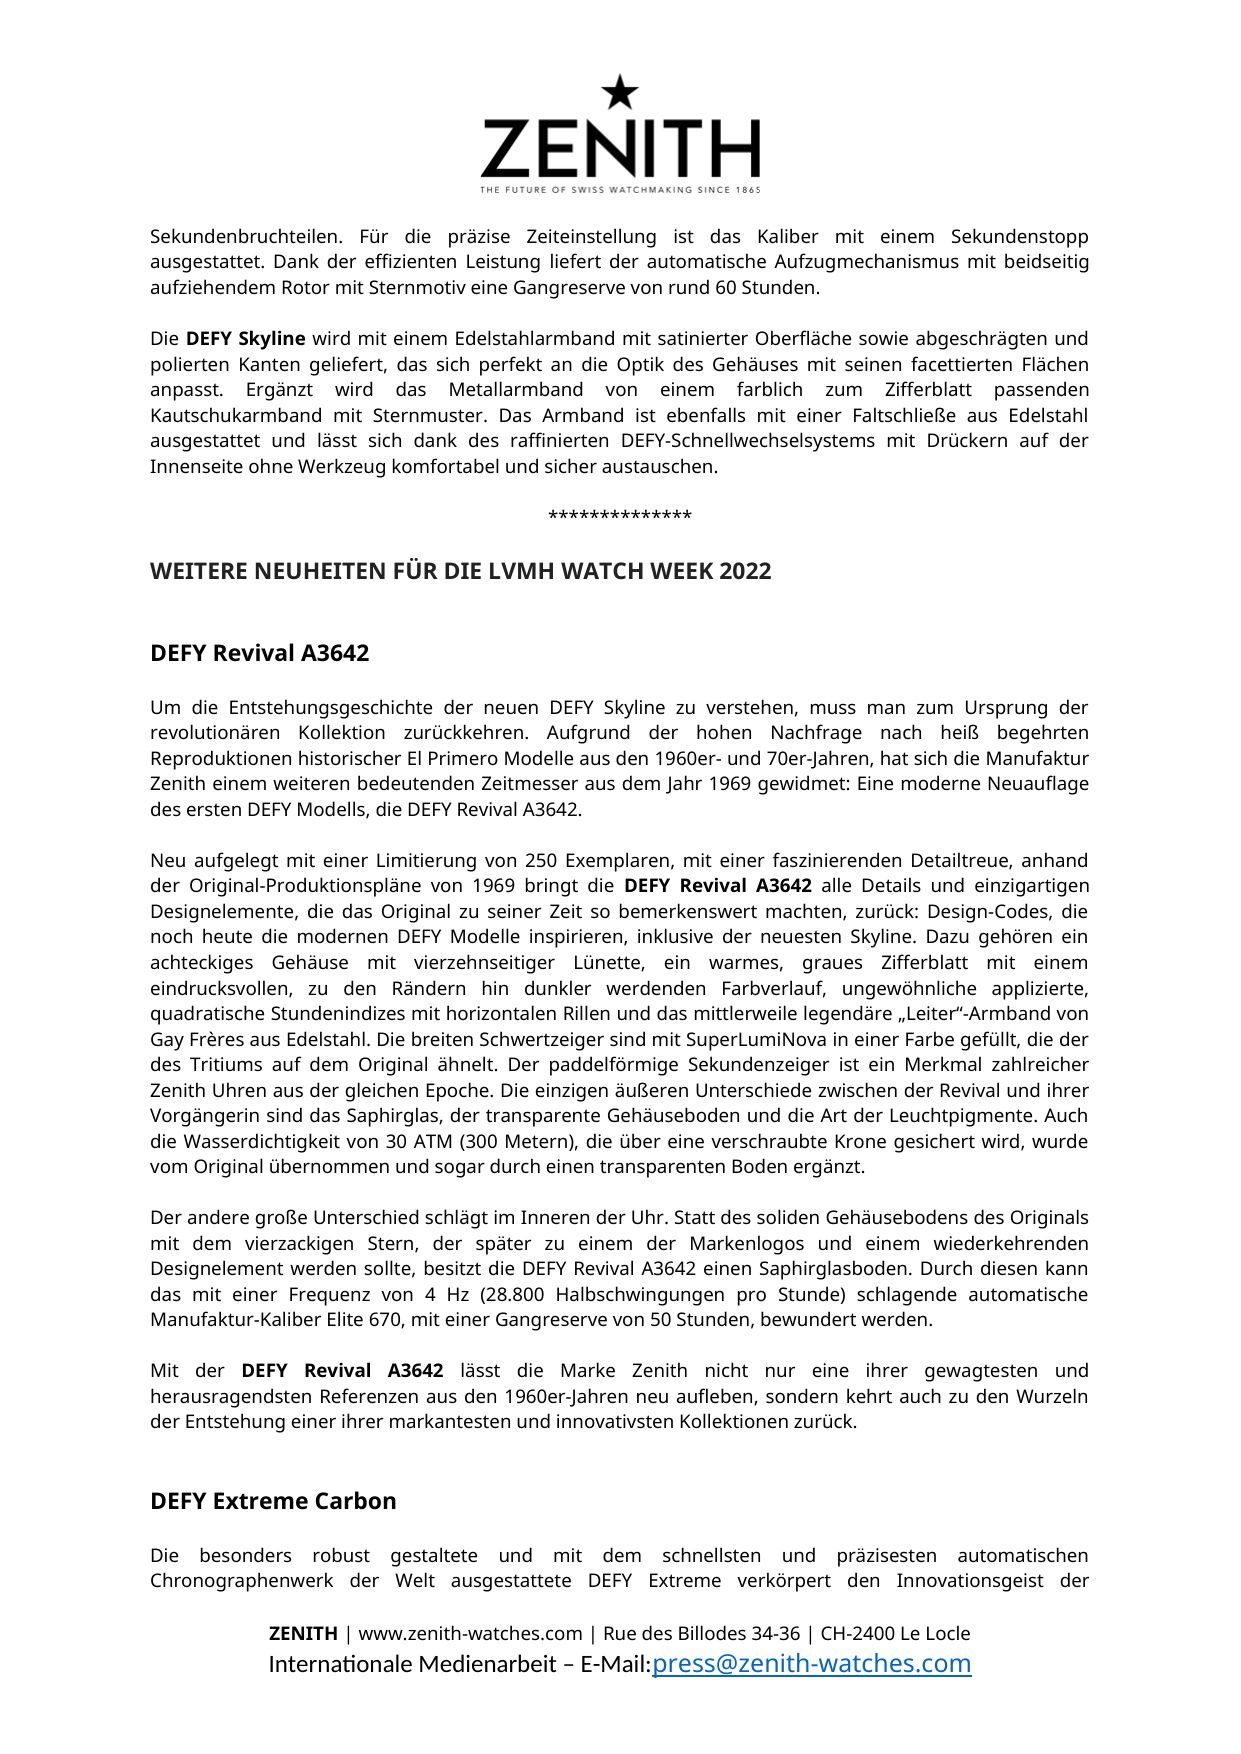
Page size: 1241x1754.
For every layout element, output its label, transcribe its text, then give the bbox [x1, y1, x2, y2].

text Neu aufgelegt mit einer Limitierung von 250 Exemplaren, mit einer faszinierenden Detailtreue, anhand der Original-Produktionspläne von 1969 bringt die DEFY Revival A3642 alle Details und einzigartigen Designelemente, die das Original zu seiner Zeit so bemerkenswert machten, zurück: Design-Codes, die noch heute die modernen DEFY Modelle inspirieren, inklusive der neuesten Skyline. Dazu gehören ein achteckiges Gehäuse mit vierzehnseitiger Lünette, ein warmes, graues Zifferblatt mit einem eindrucksvollen, zu den Rändern hin dunkler werdenden Farbverlauf, ungewöhnliche applizierte, quadratische Stundenindizes mit horizontalen Rillen und das mittlerweile legendäre „Leiter“-Armband von Gay Frères aus Edelstahl. Die breiten Schwertzeiger sind mit SuperLumiNova in einer Farbe gefüllt, die der des Tritiums auf dem Original ähnelt. Der paddelförmige Sekundenzeiger ist ein Merkmal zahlreicher Zenith Uhren aus der gleichen Epoche. Die einzigen äußeren Unterschiede zwischen der Revival und ihrer Vorgängerin sind das Saphirglas, der transparente Gehäuseboden und die Art der Leuchtpigmente. Auch die Wasserdichtigkeit von 30 ATM (300 Metern), die über eine verschraubte Krone gesichert wird, wurde vom Original übernommen und sogar durch einen transparenten Boden ergänzt. [150, 847, 1090, 1179]
text WEITERE NEUHEITEN FÜR DIE LVMH WATCH WEEK 2022 [150, 555, 1090, 586]
text Die DEFY Skyline wird mit einem Edelstahlarmband mit satinierter Oberfläche sowie abgeschrägten und polierten Kanten geliefert, das sich perfekt an die Optik des Gehäuses mit seinen facettierten Flächen anpasst. Ergänzt wird das Metallarmband von einem farblich zum Zifferblatt passenden Kautschukarmband mit Sternmuster. Das Armband ist ebenfalls mit einer Faltschließe aus Edelstahl ausgestattet und lässt sich dank des raffinierten DEFY-Schnellwechselsystems mit Drückern auf der Innenseite ohne Werkzeug komfortabel und sicher austauschen. [150, 325, 1090, 478]
text Mit der DEFY Revival A3642 lässt die Marke Zenith nicht nur eine ihrer gewagtesten und herausragendsten Referenzen aus den 1960er-Jahren neu aufleben, sondern kehrt auch zu den Wurzeln der Entstehung einer ihrer markantesten und innovativsten Kollektionen zurück. [150, 1358, 1090, 1434]
text DEFY Revival A3642 [150, 637, 1090, 668]
text Um die Entstehungsgeschichte der neuen DEFY Skyline zu verstehen, muss man zum Ursprung der revolutionären Kollektion zurückkehren. Aufgrund der hohen Nachfrage nach heiß begehrten Reproduktionen historischer El Primero Modelle aus den 1960er- und 70er-Jahren, hat sich die Manufaktur Zenith einem weiteren bedeutenden Zeitmesser aus dem Jahr 1969 gewidmet: Eine moderne Neuauflage des ersten DEFY Modells, die DEFY Revival A3642. [150, 694, 1090, 822]
picture [480, 73, 760, 193]
text ************** [150, 504, 1090, 529]
text Der andere große Unterschied schlägt im Inneren der Uhr. Statt des soliden Gehäusebodens des Originals mit dem vierzackigen Stern, der später zu einem der Markenlogos und einem wiederkehrenden Designelement werden sollte, besitzt die DEFY Revival A3642 einen Saphirglasboden. Durch diesen kann das mit einer Frequenz von 4 Hz (28.800 Halbschwingungen pro Stunde) schlagende automatische Manufaktur-Kaliber Elite 670, mit einer Gangreserve von 50 Stunden, bewundert werden. [150, 1204, 1090, 1332]
text DEFY Extreme Carbon [150, 1485, 1090, 1516]
